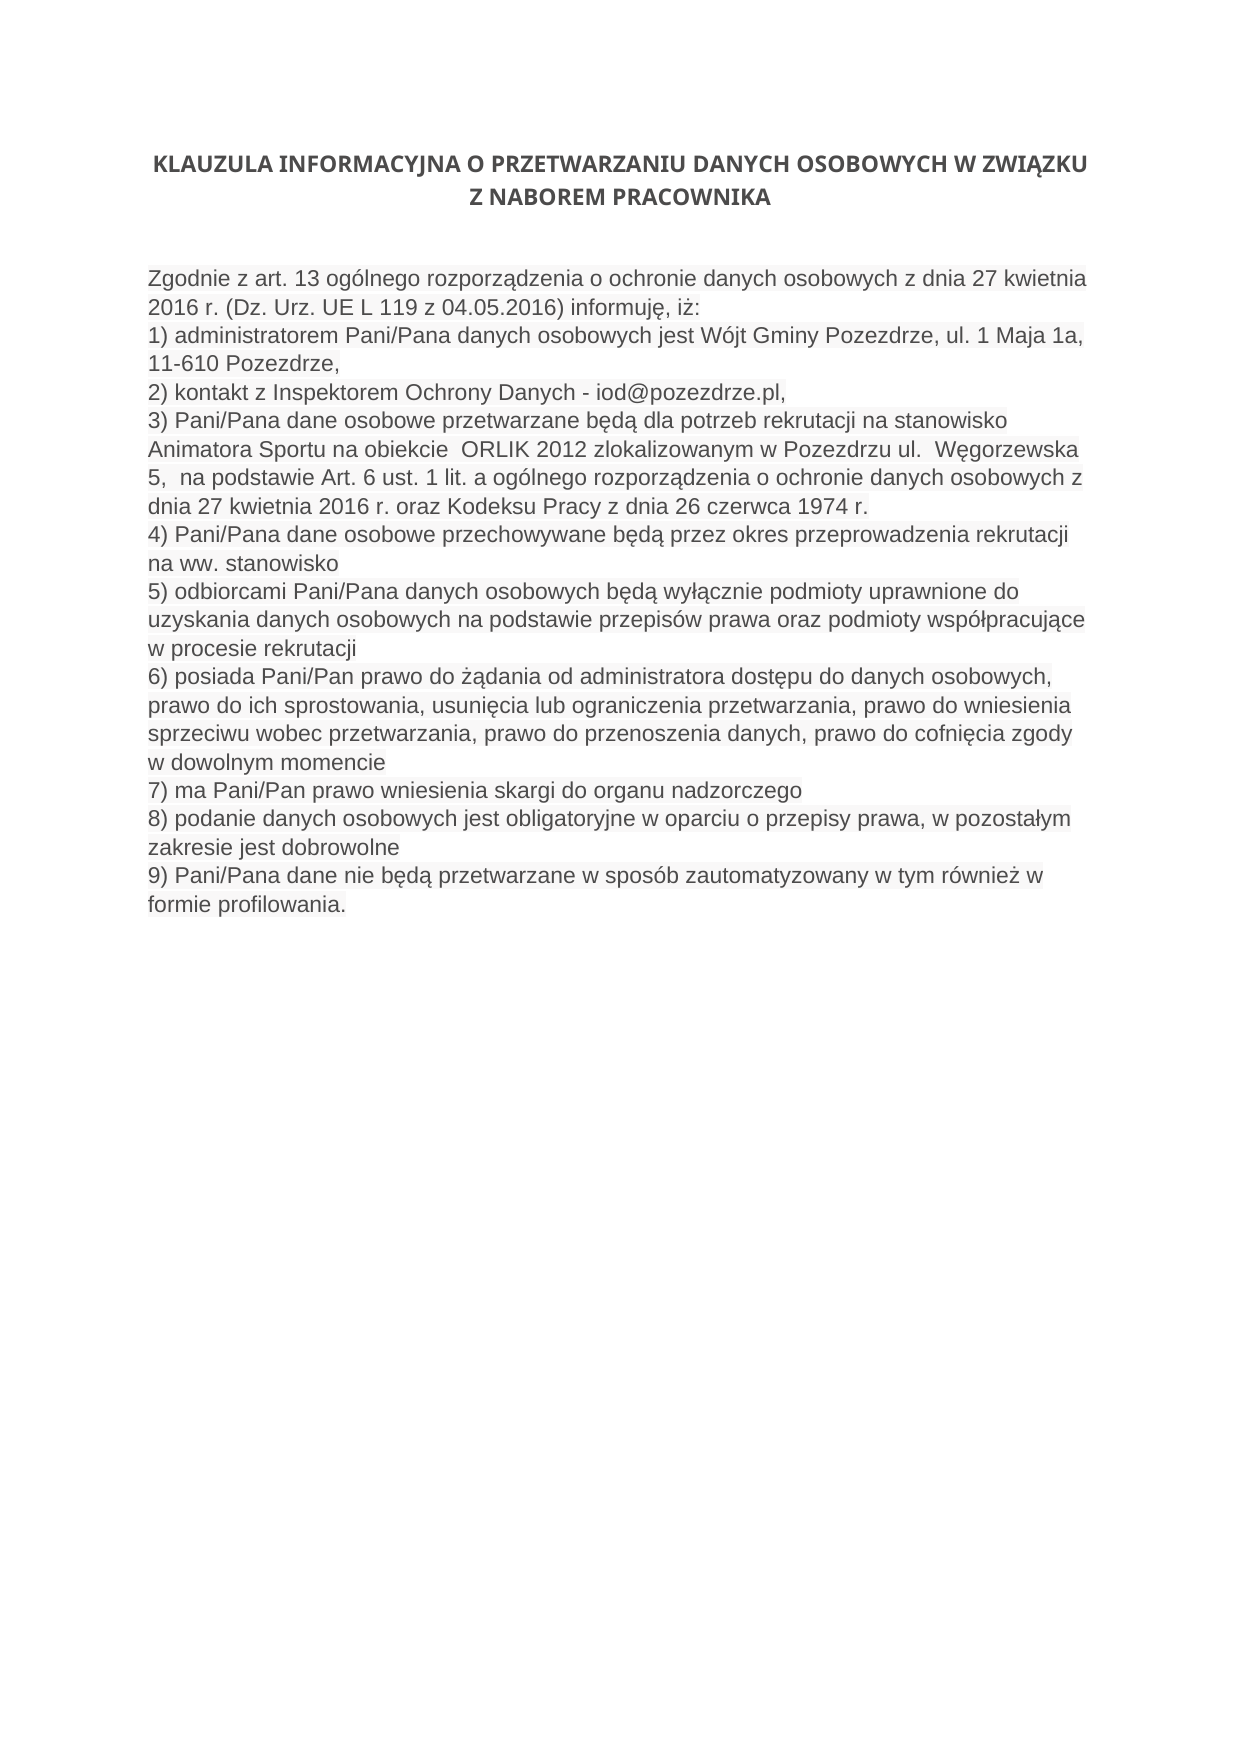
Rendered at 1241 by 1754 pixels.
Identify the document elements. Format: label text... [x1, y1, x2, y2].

text KLAUZULA INFORMACYJNA O PRZETWARZANIU DANYCH OSOBOWYCH W ZWIĄZKU Z NABOREM PRACOWNIKA [148, 148, 1093, 213]
text Zgodnie z art. 13 ogólnego rozporządzenia o ochronie danych osobowych z dnia 27 kwietnia 2016 r. (Dz. Urz. UE L 119 z 04.05.2016) informuję, iż: 1) administratorem Pani/Pana danych osobowych jest Wójt Gminy Pozezdrze, ul. 1 Maja 1a, 11-610 Pozezdrze, 2) kontakt z Inspektorem Ochrony Danych - iod@pozezdrze.pl, 3) Pani/Pana dane osobowe przetwarzane będą dla potrzeb rekrutacji na stanowisko Animatora Sportu na obiekcie ORLIK 2012 zlokalizowanym w Pozezdrzu ul. Węgorzewska 5, na podstawie Art. 6 ust. 1 lit. a ogólnego rozporządzenia o ochronie danych osobowych z dnia 27 kwietnia 2016 r. oraz Kodeksu Pracy z dnia 26 czerwca 1974 r. 4) Pani/Pana dane osobowe przechowywane będą przez okres przeprowadzenia rekrutacji na ww. stanowisko 5) odbiorcami Pani/Pana danych osobowych będą wyłącznie podmioty uprawnione do uzyskania danych osobowych na podstawie przepisów prawa oraz podmioty współpracujące w procesie rekrutacji 6) posiada Pani/Pan prawo do żądania od administratora dostępu do danych osobowych, prawo do ich sprostowania, usunięcia lub ograniczenia przetwarzania, prawo do wniesienia sprzeciwu wobec przetwarzania, prawo do przenoszenia danych, prawo do cofnięcia zgody w dowolnym momencie 7) ma Pani/Pan prawo wniesienia skargi do organu nadzorczego 8) podanie danych osobowych jest obligatoryjne w oparciu o przepisy prawa, w pozostałym zakresie jest dobrowolne 9) Pani/Pana dane nie będą przetwarzane w sposób zautomatyzowany w tym również w formie profilowania. [148, 232, 1093, 947]
